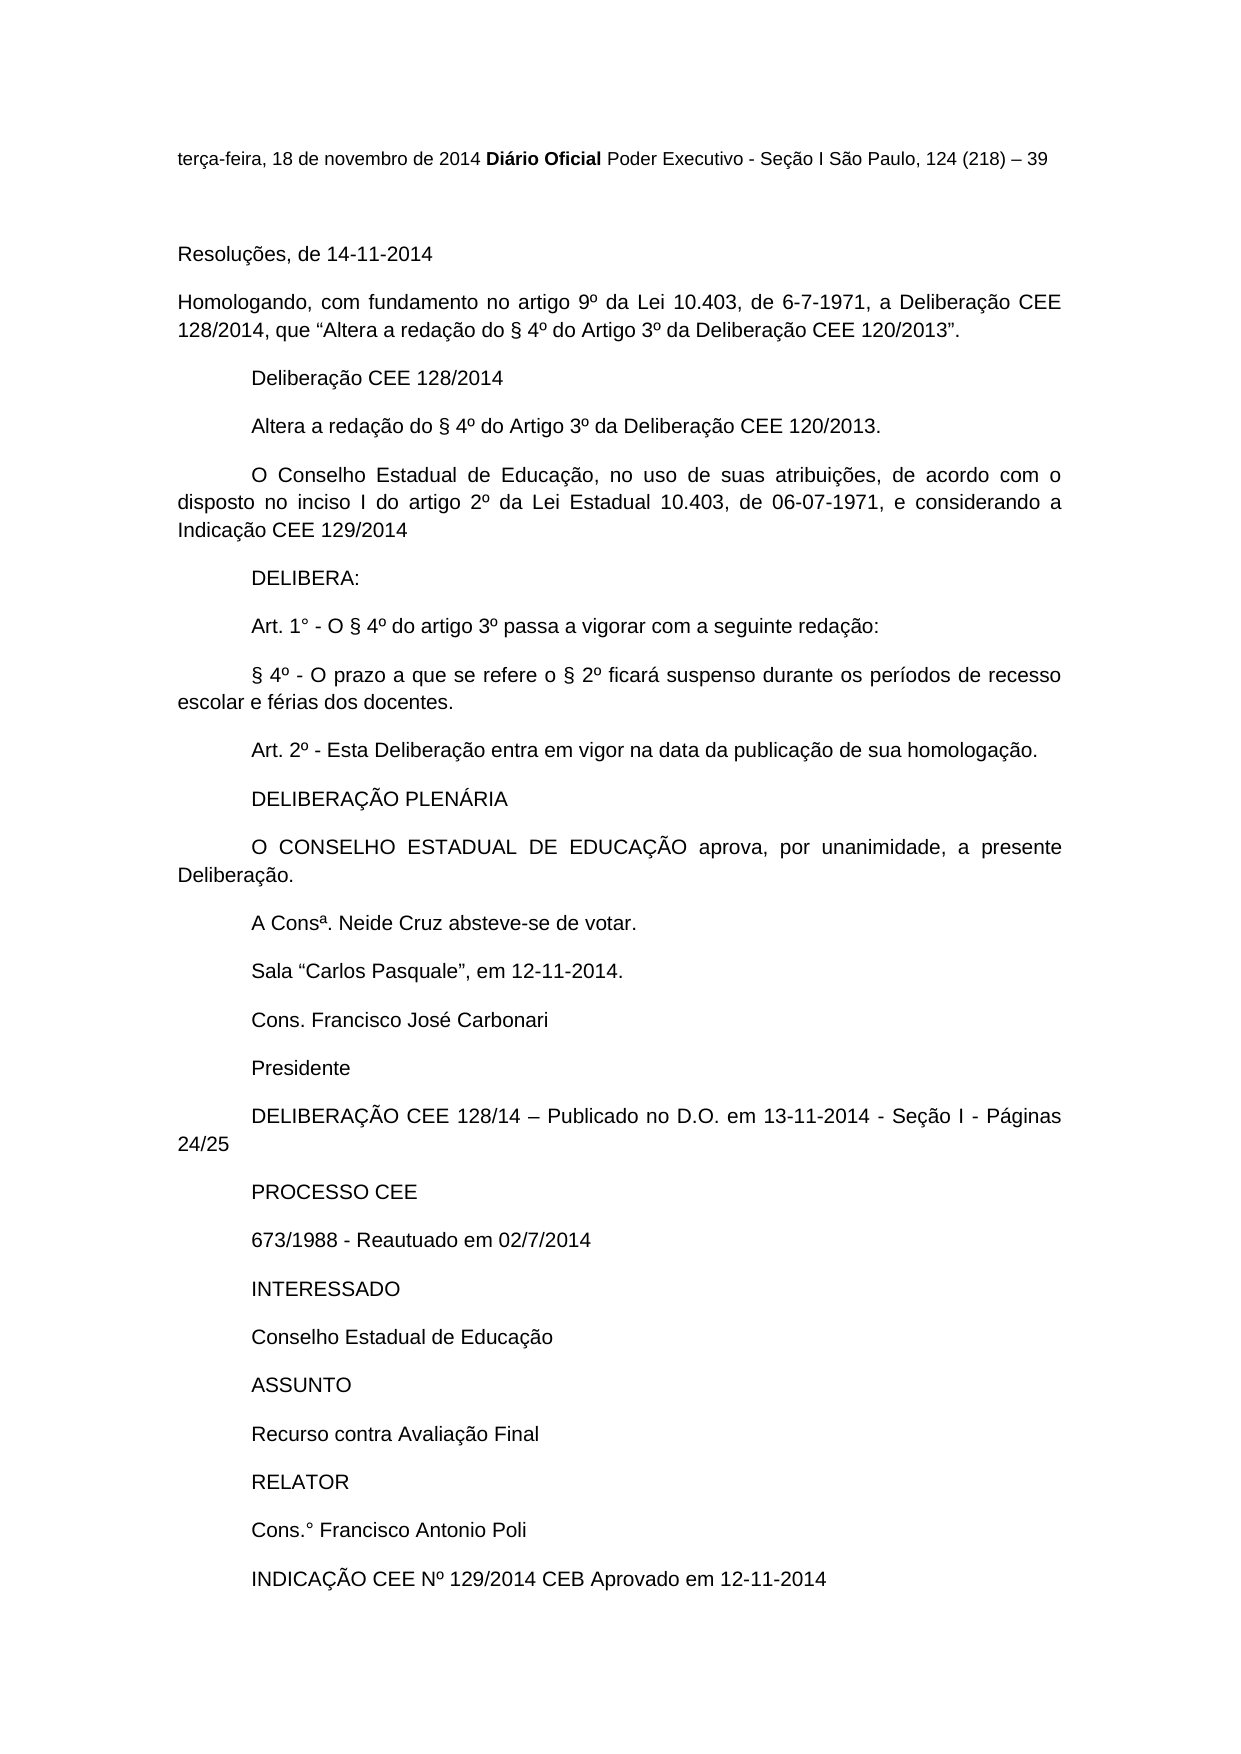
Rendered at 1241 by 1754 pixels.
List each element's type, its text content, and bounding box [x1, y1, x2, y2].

text DELIBERA: [177, 566, 1063, 590]
text INTERESSADO [177, 1277, 1063, 1301]
text Cons.° Francisco Antonio Poli [177, 1518, 1063, 1542]
text A Consª. Neide Cruz absteve-se de votar. [177, 911, 1063, 935]
text Sala “Carlos Pasquale”, em 12-11-2014. [177, 959, 1063, 983]
text Altera a redação do § 4º do Artigo 3º da Deliberação CEE 120/2013. [177, 414, 1063, 438]
text 673/1988 - Reautuado em 02/7/2014 [177, 1228, 1063, 1252]
text RELATOR [177, 1470, 1063, 1494]
text PROCESSO CEE [177, 1180, 1063, 1204]
text Recurso contra Avaliação Final [177, 1422, 1063, 1446]
text Art. 1° - O § 4º do artigo 3º passa a vigorar com a seguinte redação: [177, 614, 1063, 638]
text O CONSELHO ESTADUAL DE EDUCAÇÃO aprova, por unanimidade, a presente Deliberação. [177, 835, 1063, 886]
text § 4º - O prazo a que se refere o § 2º ficará suspenso durante os períodos de recesso escolar e férias dos docentes. [177, 662, 1063, 714]
text Conselho Estadual de Educação [177, 1325, 1063, 1349]
text INDICAÇÃO CEE Nº 129/2014 CEB Aprovado em 12-11-2014 [177, 1567, 1063, 1591]
text ASSUNTO [177, 1373, 1063, 1397]
text O Conselho Estadual de Educação, no uso de suas atribuições, de acordo com o disposto no inciso I do artigo 2º da Lei Estadual 10.403, de 06-07-1971, e considerando a Indicação CEE 129/2014 [177, 462, 1063, 541]
text Cons. Francisco José Carbonari [177, 1007, 1063, 1031]
text Homologando, com fundamento no artigo 9º da Lei 10.403, de 6-7-1971, a Deliberação CEE 128/2014, que “Altera a redação do § 4º do Artigo 3º da Deliberação CEE 120/2013”. [177, 290, 1063, 341]
text Resoluções, de 14-11-2014 [177, 242, 1063, 266]
text DELIBERAÇÃO CEE 128/14 – Publicado no D.O. em 13-11-2014 - Seção I - Páginas 24/25 [177, 1104, 1063, 1156]
text Deliberação CEE 128/2014 [177, 366, 1063, 390]
text DELIBERAÇÃO PLENÁRIA [177, 787, 1063, 811]
text terça-feira, 18 de novembro de 2014 Diário Oficial Poder Executivo - Seção I São Paulo, 124 (218) – 39 [177, 148, 1063, 169]
text Art. 2º - Esta Deliberação entra em vigor na data da publicação de sua homologação. [177, 738, 1063, 762]
text Presidente [177, 1056, 1063, 1080]
